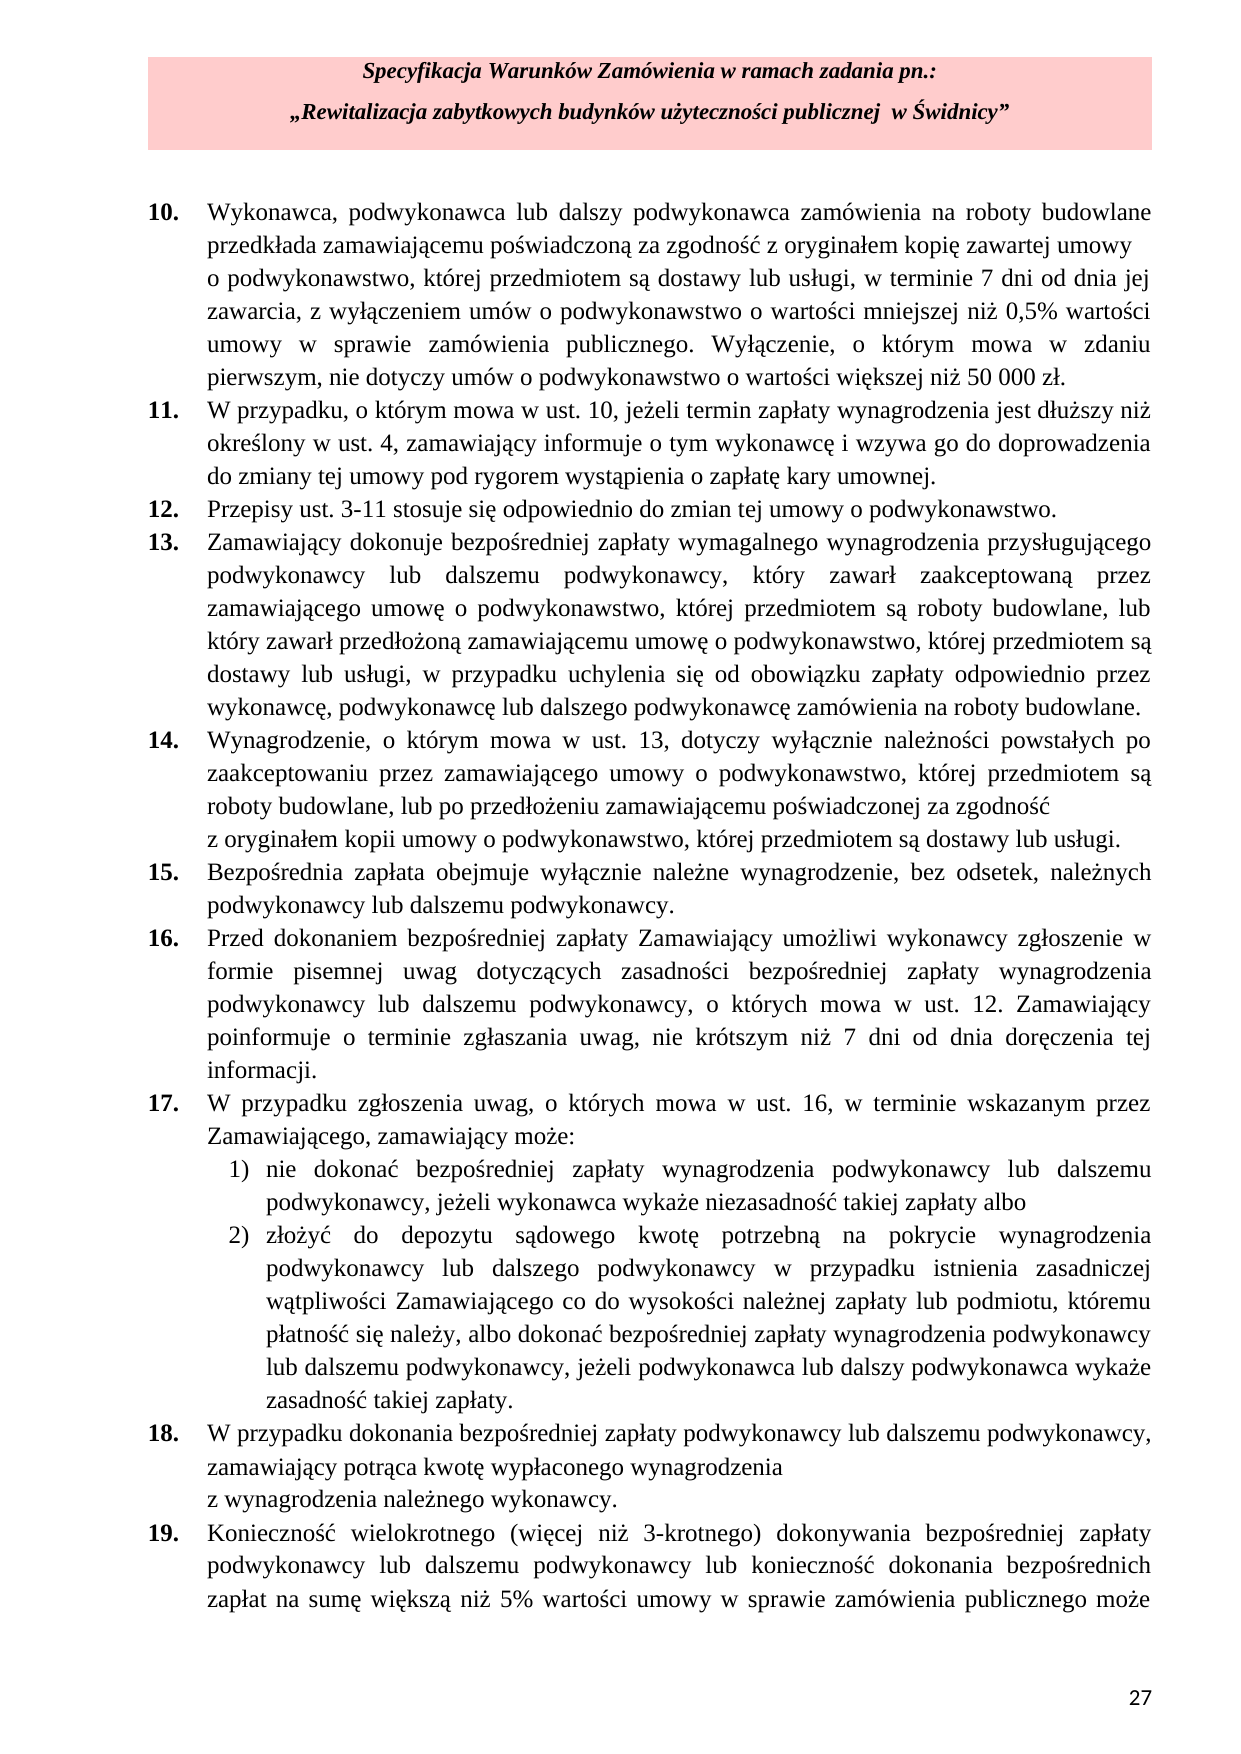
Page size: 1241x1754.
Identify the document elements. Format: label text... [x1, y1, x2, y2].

list nie dokonać bezpośredniej zapłaty wynagrodzenia podwykonawcy lub dalszemu podwykonawcy, jeżeli wykonawca wykaże niezasadność takiej zapłaty albo [228, 1154, 1152, 1216]
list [148, 1518, 1152, 1612]
list W przypadku zgłoszenia uwag, o których mowa w ust. 16, w terminie wskazanym przez Zamawiającego, zamawiający może: [148, 1088, 1152, 1150]
list W przypadku dokonania bezpośredniej zapłaty podwykonawcy lub dalszemu podwykonawcy, zamawiający potrąca kwotę wypłaconego wynagrodzenia z wynagrodzenia należnego wykonawcy. [148, 1418, 1152, 1513]
list Bezpośrednia zapłata obejmuje wyłącznie należne wynagrodzenie, bez odsetek, należnych podwykonawcy lub dalszemu podwykonawcy. [148, 857, 1152, 919]
list Przepisy ust. 3-11 stosuje się odpowiednio do zmian tej umowy o podwykonawstwo. [148, 494, 1152, 523]
list W przypadku, o którym mowa w ust. 10, jeżeli termin zapłaty wynagrodzenia jest dłuższy niż określony w ust. 4, zamawiający informuje o tym wykonawcę i wzywa go do doprowadzenia do zmiany tej umowy pod rygorem wystąpienia o zapłatę kary umownej. [148, 395, 1152, 490]
list złożyć do depozytu sądowego kwotę potrzebną na pokrycie wynagrodzenia podwykonawcy lub dalszego podwykonawcy w przypadku istnienia zasadniczej wątpliwości Zamawiającego co do wysokości należnej zapłaty lub podmiotu, któremu płatność się należy, albo dokonać bezpośredniej zapłaty wynagrodzenia podwykonawcy lub dalszemu podwykonawcy, jeżeli podwykonawca lub dalszy podwykonawca wykaże zasadność takiej zapłaty. [228, 1220, 1152, 1414]
list Wynagrodzenie, o którym mowa w ust. 13, dotyczy wyłącznie należności powstałych po zaakceptowaniu przez zamawiającego umowy o podwykonawstwo, której przedmiotem są roboty budowlane, lub po przedłożeniu zamawiającemu poświadczonej za zgodność z oryginałem kopii umowy o podwykonawstwo, której przedmiotem są dostawy lub usługi. [148, 725, 1152, 853]
list Wykonawca, podwykonawca lub dalszy podwykonawca zamówienia na roboty budowlane przedkłada zamawiającemu poświadczoną za zgodność z oryginałem kopię zawartej umowy o podwykonawstwo, której przedmiotem są dostawy lub usługi, w terminie 7 dni od dnia jej zawarcia, z wyłączeniem umów o podwykonawstwo o wartości mniejszej niż 0,5% wartości umowy w sprawie zamówienia publicznego. Wyłączenie, o którym mowa w zdaniu pierwszym, nie dotyczy umów o podwykonawstwo o wartości większej niż 50 000 zł. [148, 197, 1152, 391]
list Przed dokonaniem bezpośredniej zapłaty Zamawiający umożliwi wykonawcy zgłoszenie w formie pisemnej uwag dotyczących zasadności bezpośredniej zapłaty wynagrodzenia podwykonawcy lub dalszemu podwykonawcy, o których mowa w ust. 12. Zamawiający poinformuje o terminie zgłaszania uwag, nie krótszym niż 7 dni od dnia doręczenia tej informacji. [148, 923, 1152, 1084]
list Zamawiający dokonuje bezpośredniej zapłaty wymagalnego wynagrodzenia przysługującego podwykonawcy lub dalszemu podwykonawcy, który zawarł zaakceptowaną przez zamawiającego umowę o podwykonawstwo, której przedmiotem są roboty budowlane, lub który zawarł przedłożoną zamawiającemu umowę o podwykonawstwo, której przedmiotem są dostawy lub usługi, w przypadku uchylenia się od obowiązku zapłaty odpowiednio przez wykonawcę, podwykonawcę lub dalszego podwykonawcę zamówienia na roboty budowlane. [148, 527, 1152, 721]
